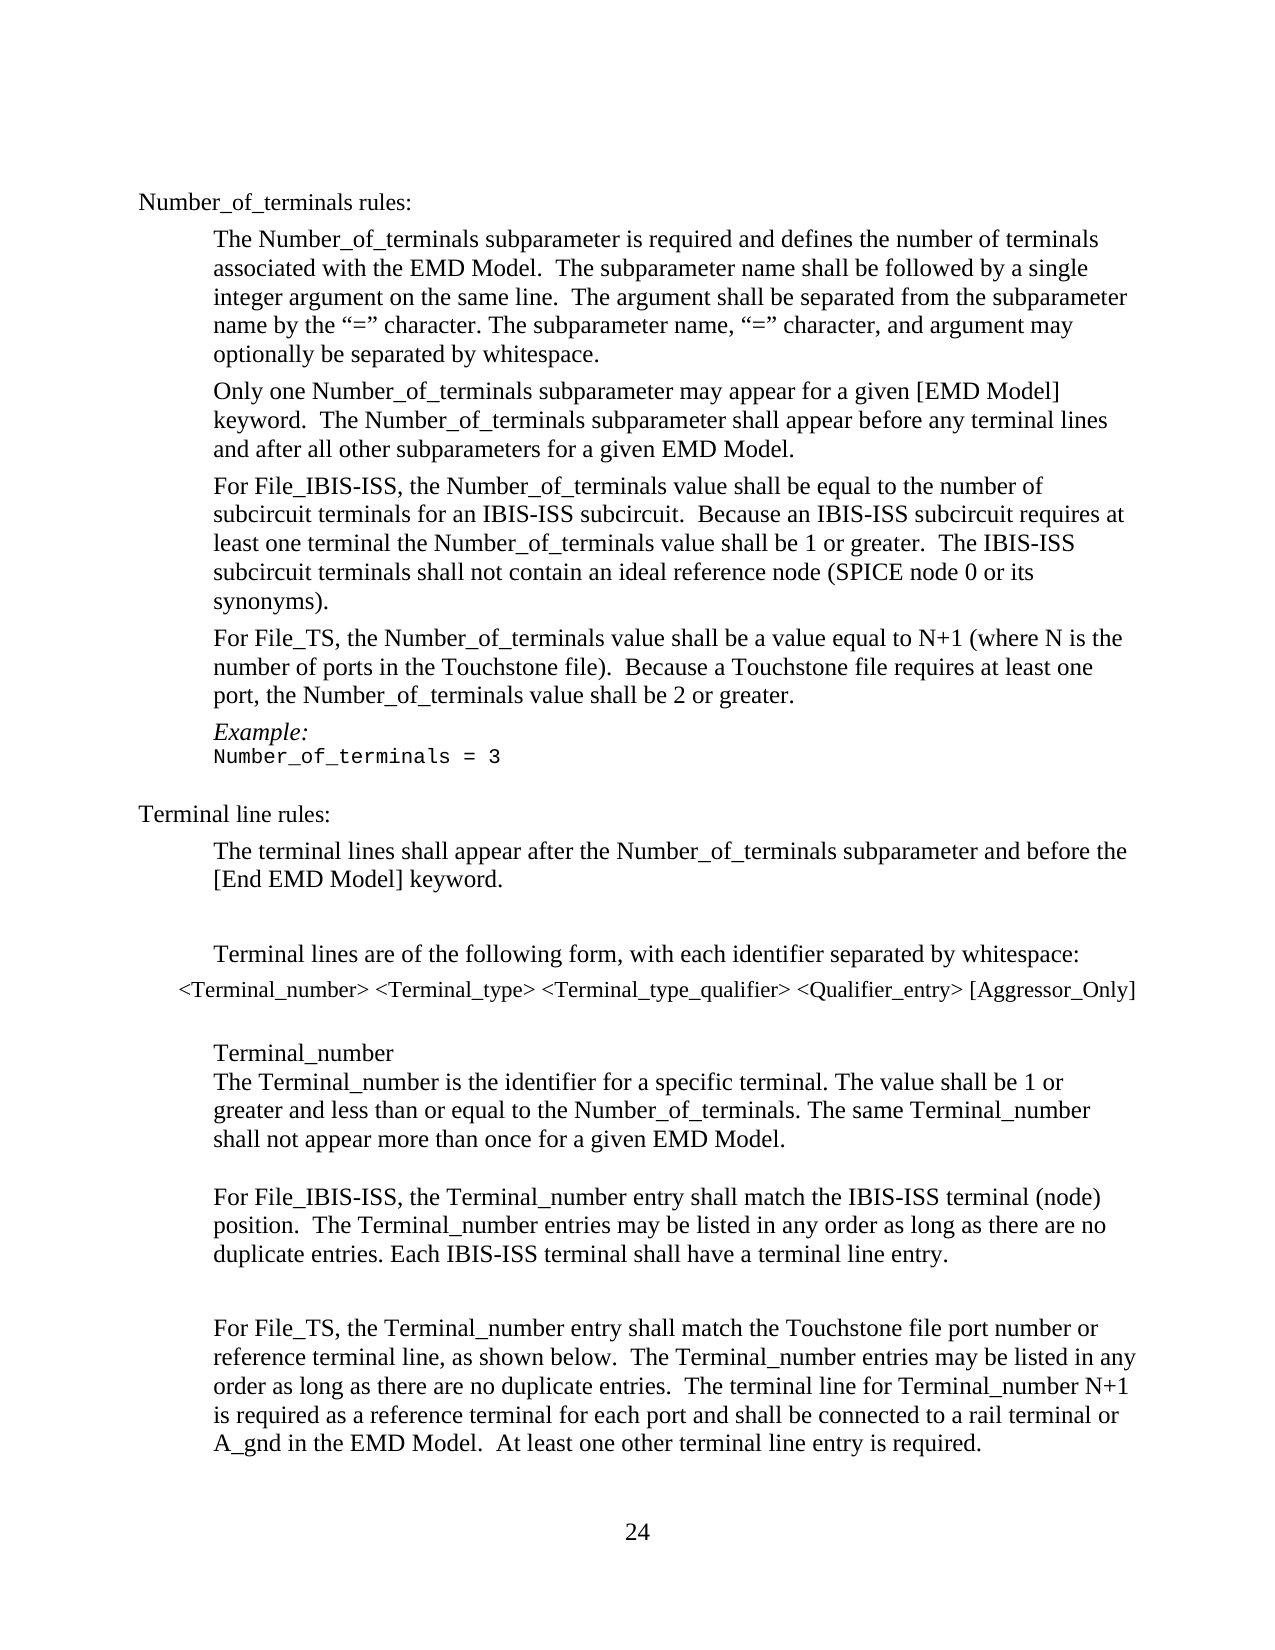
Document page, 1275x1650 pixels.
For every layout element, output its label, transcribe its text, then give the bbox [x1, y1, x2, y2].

text Terminal lines are of the following form, with each identifier separated by whitespace: [213, 939, 1137, 967]
text For File_TS, the Number_of_terminals value shall be a value equal to N+1 (where N is the number of ports in the Touchstone file). Because a Touchstone file requires at least one port, the Number_of_terminals value shall be 2 or greater. [213, 623, 1137, 709]
text <Terminal_number> <Terminal_type> <Terminal_type_qualifier> <Qualifier_entry> [Aggressor_Only] [138, 976, 1137, 1002]
text Only one Number_of_terminals subparameter may appear for a given [EMD Model] keyword. The Number_of_terminals subparameter shall appear before any terminal lines and after all other subparameters for a given EMD Model. [213, 376, 1137, 462]
text Number_of_terminals rules: [138, 187, 1137, 216]
text The Terminal_number is the identifier for a specific terminal. The value shall be 1 or greater and less than or equal to the Number_of_terminals. The same Terminal_number shall not appear more than once for a given EMD Model. [213, 1067, 1137, 1153]
text Example: [213, 717, 1137, 746]
text Number_of_terminals = 3 [213, 746, 1137, 770]
text The terminal lines shall appear after the Number_of_terminals subparameter and before the [End EMD Model] keyword. [213, 836, 1137, 893]
text For File_IBIS-ISS, the Number_of_terminals value shall be equal to the number of subcircuit terminals for an IBIS-ISS subcircuit. Because an IBIS-ISS subcircuit requires at least one terminal the Number_of_terminals value shall be 1 or greater. The IBIS-ISS subcircuit terminals shall not contain an ideal reference node (SPICE node 0 or its synonyms). [213, 471, 1137, 614]
text For File_IBIS-ISS, the Terminal_number entry shall match the IBIS-ISS terminal (node) position. The Terminal_number entries may be listed in any order as long as there are no duplicate entries. Each IBIS-ISS terminal shall have a terminal line entry. [213, 1182, 1137, 1268]
text Terminal_number [213, 1038, 1137, 1067]
text For File_TS, the Terminal_number entry shall match the Touchstone file port number or reference terminal line, as shown below. The Terminal_number entries may be listed in any order as long as there are no duplicate entries. The terminal line for Terminal_number N+1 is required as a reference terminal for each port and shall be connected to a rail terminal or A_gnd in the EMD Model. At least one other terminal line entry is required. [213, 1313, 1137, 1457]
text Terminal line rules: [138, 799, 1137, 827]
text The Number_of_terminals subparameter is required and defines the number of terminals associated with the EMD Model. The subparameter name shall be followed by a single integer argument on the same line. The argument shall be separated from the subparameter name by the “=” character. The subparameter name, “=” character, and argument may optionally be separated by whitespace. [213, 224, 1137, 368]
